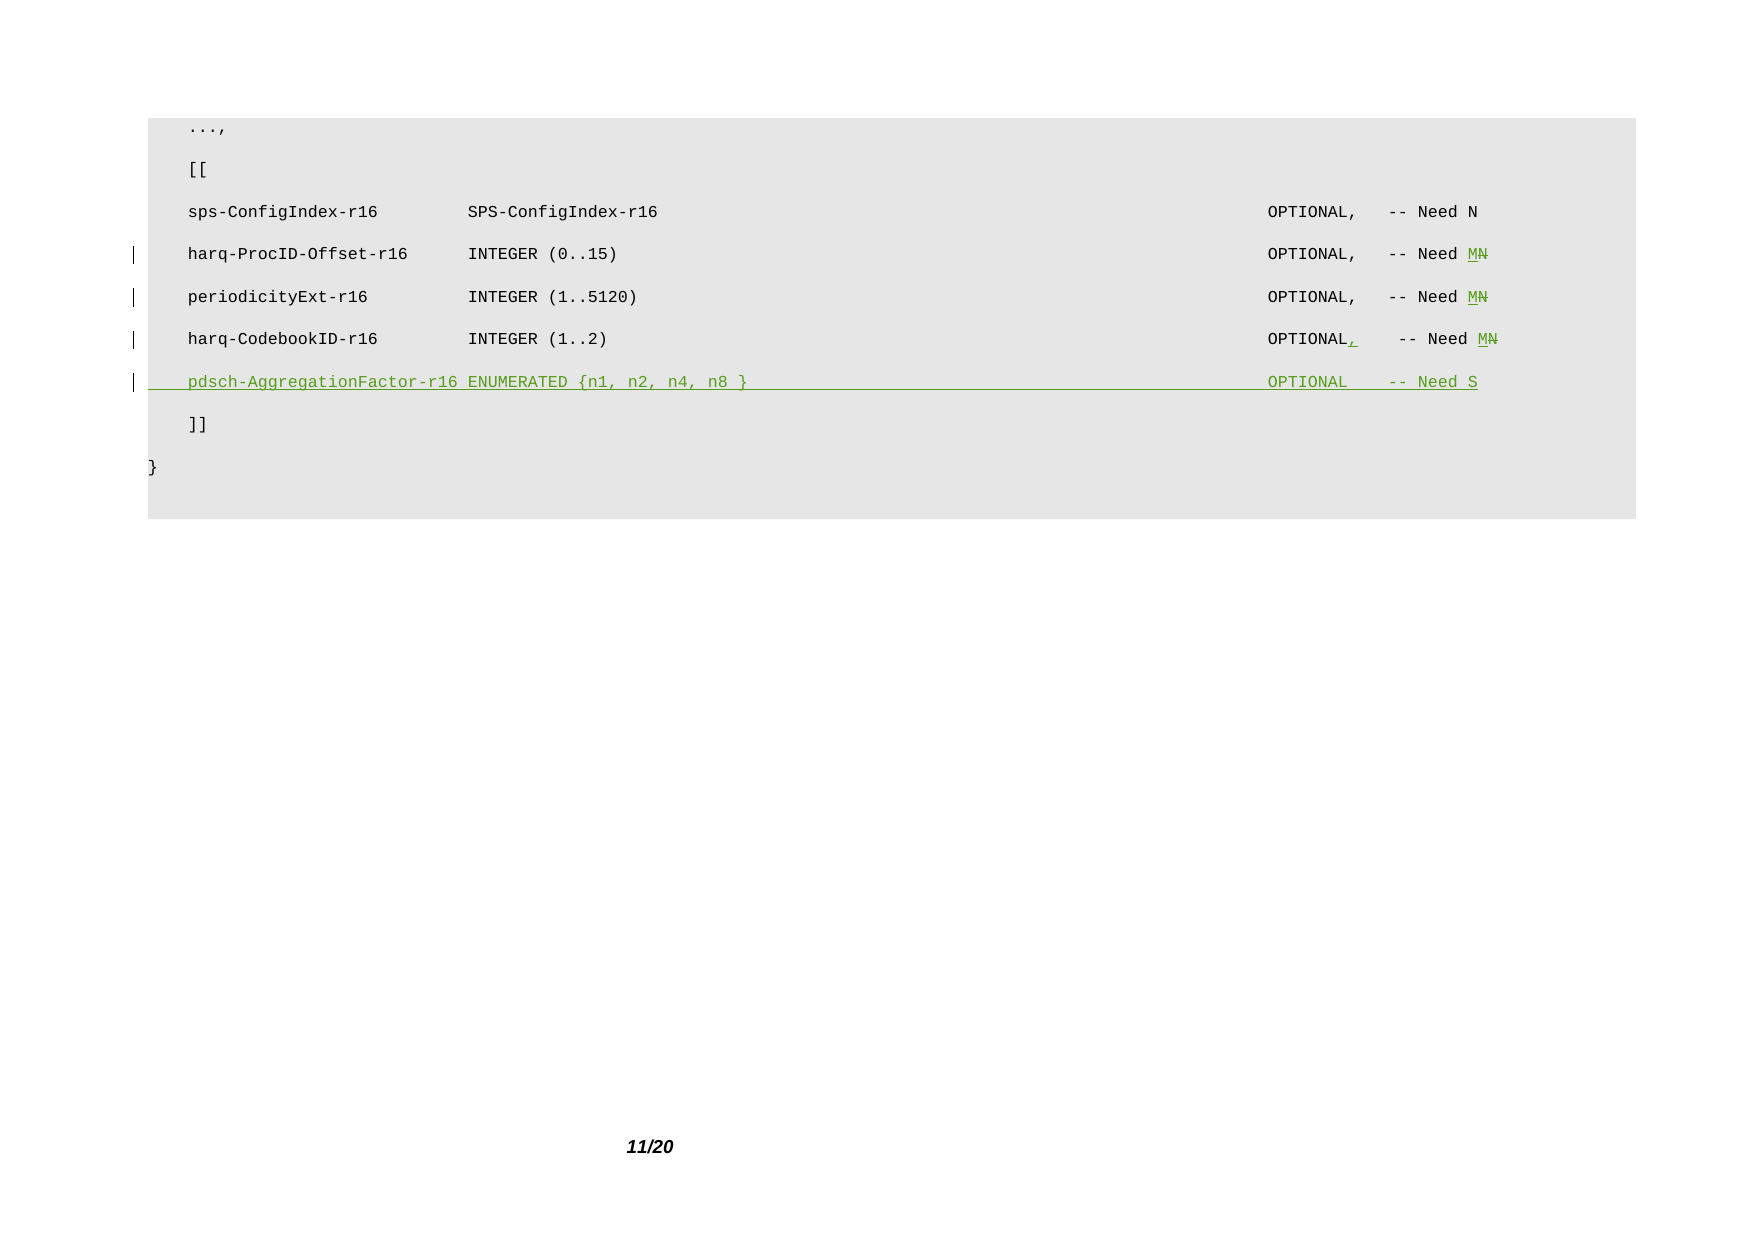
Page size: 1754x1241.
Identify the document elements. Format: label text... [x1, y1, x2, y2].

text [[ [148, 161, 1636, 179]
text periodicityExt-r16 INTEGER (1..5120) OPTIONAL, -- Need [148, 288, 1636, 307]
text ..., [148, 118, 1636, 137]
text } [148, 458, 1636, 477]
text sps-ConfigIndex-r16 SPS-ConfigIndex-r16 OPTIONAL, -- Need N [148, 203, 1636, 222]
text harq-ProcID-Offset-r16 INTEGER (0..15) OPTIONAL, -- Need [148, 246, 1636, 264]
text ]] [148, 416, 1636, 434]
text harq-CodebookID-r16 INTEGER (1..2) OPTIONAL -- Need [148, 331, 1636, 349]
